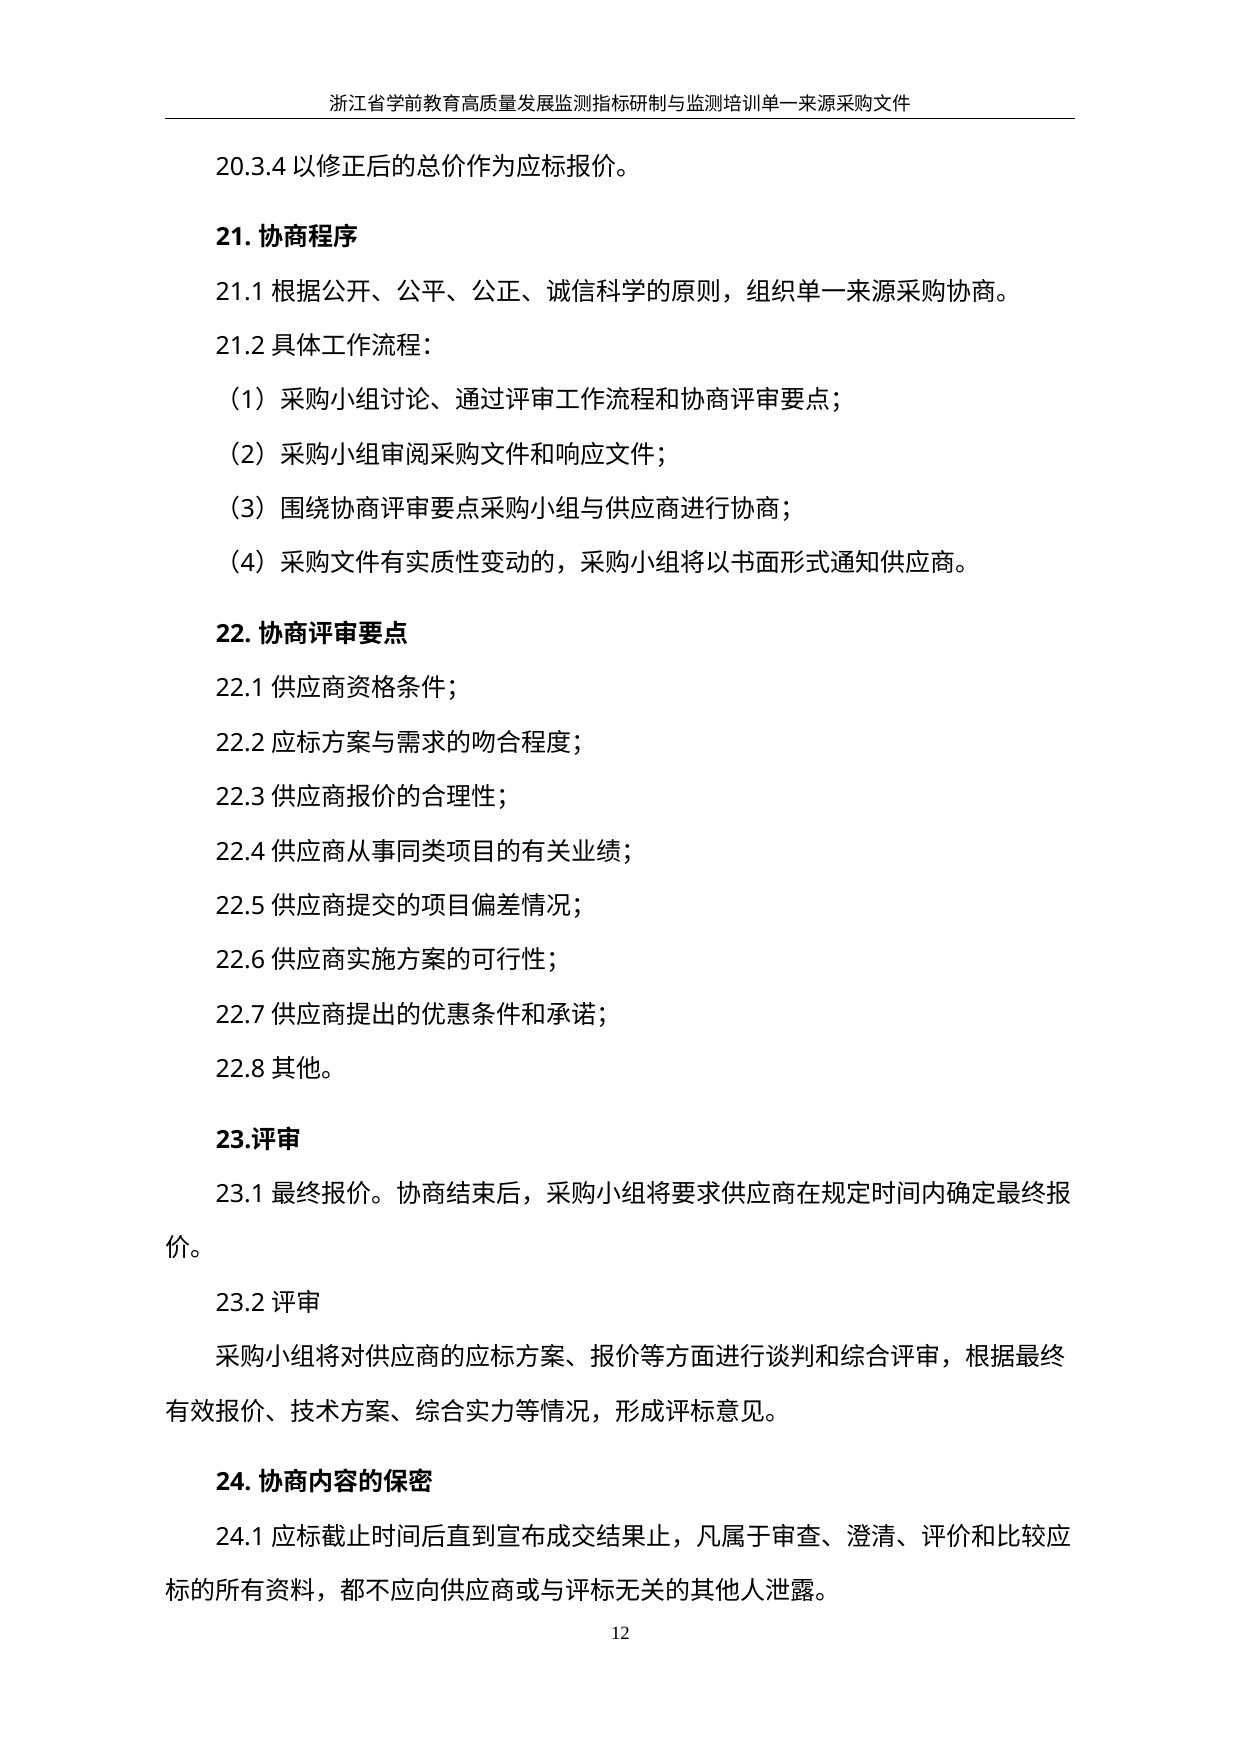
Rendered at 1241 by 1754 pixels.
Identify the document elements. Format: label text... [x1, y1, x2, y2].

text （4）采购文件有实质性变动的，采购小组将以书面形式通知供应商。 [165, 543, 1075, 579]
text 24.1 应标截止时间后直到宣布成交结果止，凡属于审查、澄清、评价和比较应标的所有资料，都不应向供应商或与评标无关的其他人泄露。 [165, 1516, 1075, 1607]
text 23.2 评审 [165, 1282, 1075, 1318]
text 21. 协商程序 [165, 217, 1075, 253]
text （2）采购小组审阅采购文件和响应文件； [165, 434, 1075, 470]
text 22.3 供应商报价的合理性； [165, 777, 1075, 813]
text 22.5 供应商提交的项目偏差情况； [165, 885, 1075, 922]
text 22.6 供应商实施方案的可行性； [165, 940, 1075, 976]
text 22. 协商评审要点 [165, 613, 1075, 650]
text 22.4 供应商从事同类项目的有关业绩； [165, 831, 1075, 867]
text 20.3.4以修正后的总价作为应标报价。 [165, 146, 1075, 182]
text 22.7 供应商提出的优惠条件和承诺； [165, 994, 1075, 1030]
text 21.2 具体工作流程： [165, 325, 1075, 362]
text （3）围绕协商评审要点采购小组与供应商进行协商； [165, 488, 1075, 525]
text 22.2 应标方案与需求的吻合程度； [165, 722, 1075, 758]
text 22.1 供应商资格条件； [165, 668, 1075, 704]
text 24. 协商内容的保密 [165, 1462, 1075, 1498]
text （1）采购小组讨论、通过评审工作流程和协商评审要点； [165, 380, 1075, 416]
text 22.8 其他。 [165, 1048, 1075, 1085]
text 23.评审 [165, 1119, 1075, 1155]
text 采购小组将对供应商的应标方案、报价等方面进行谈判和综合评审，根据最终有效报价、技术方案、综合实力等情况，形成评标意见。 [165, 1337, 1075, 1427]
text 21.1 根据公开、公平、公正、诚信科学的原则，组织单一来源采购协商。 [165, 271, 1075, 307]
text 23.1 最终报价。协商结束后，采购小组将要求供应商在规定时间内确定最终报价。 [165, 1173, 1075, 1264]
